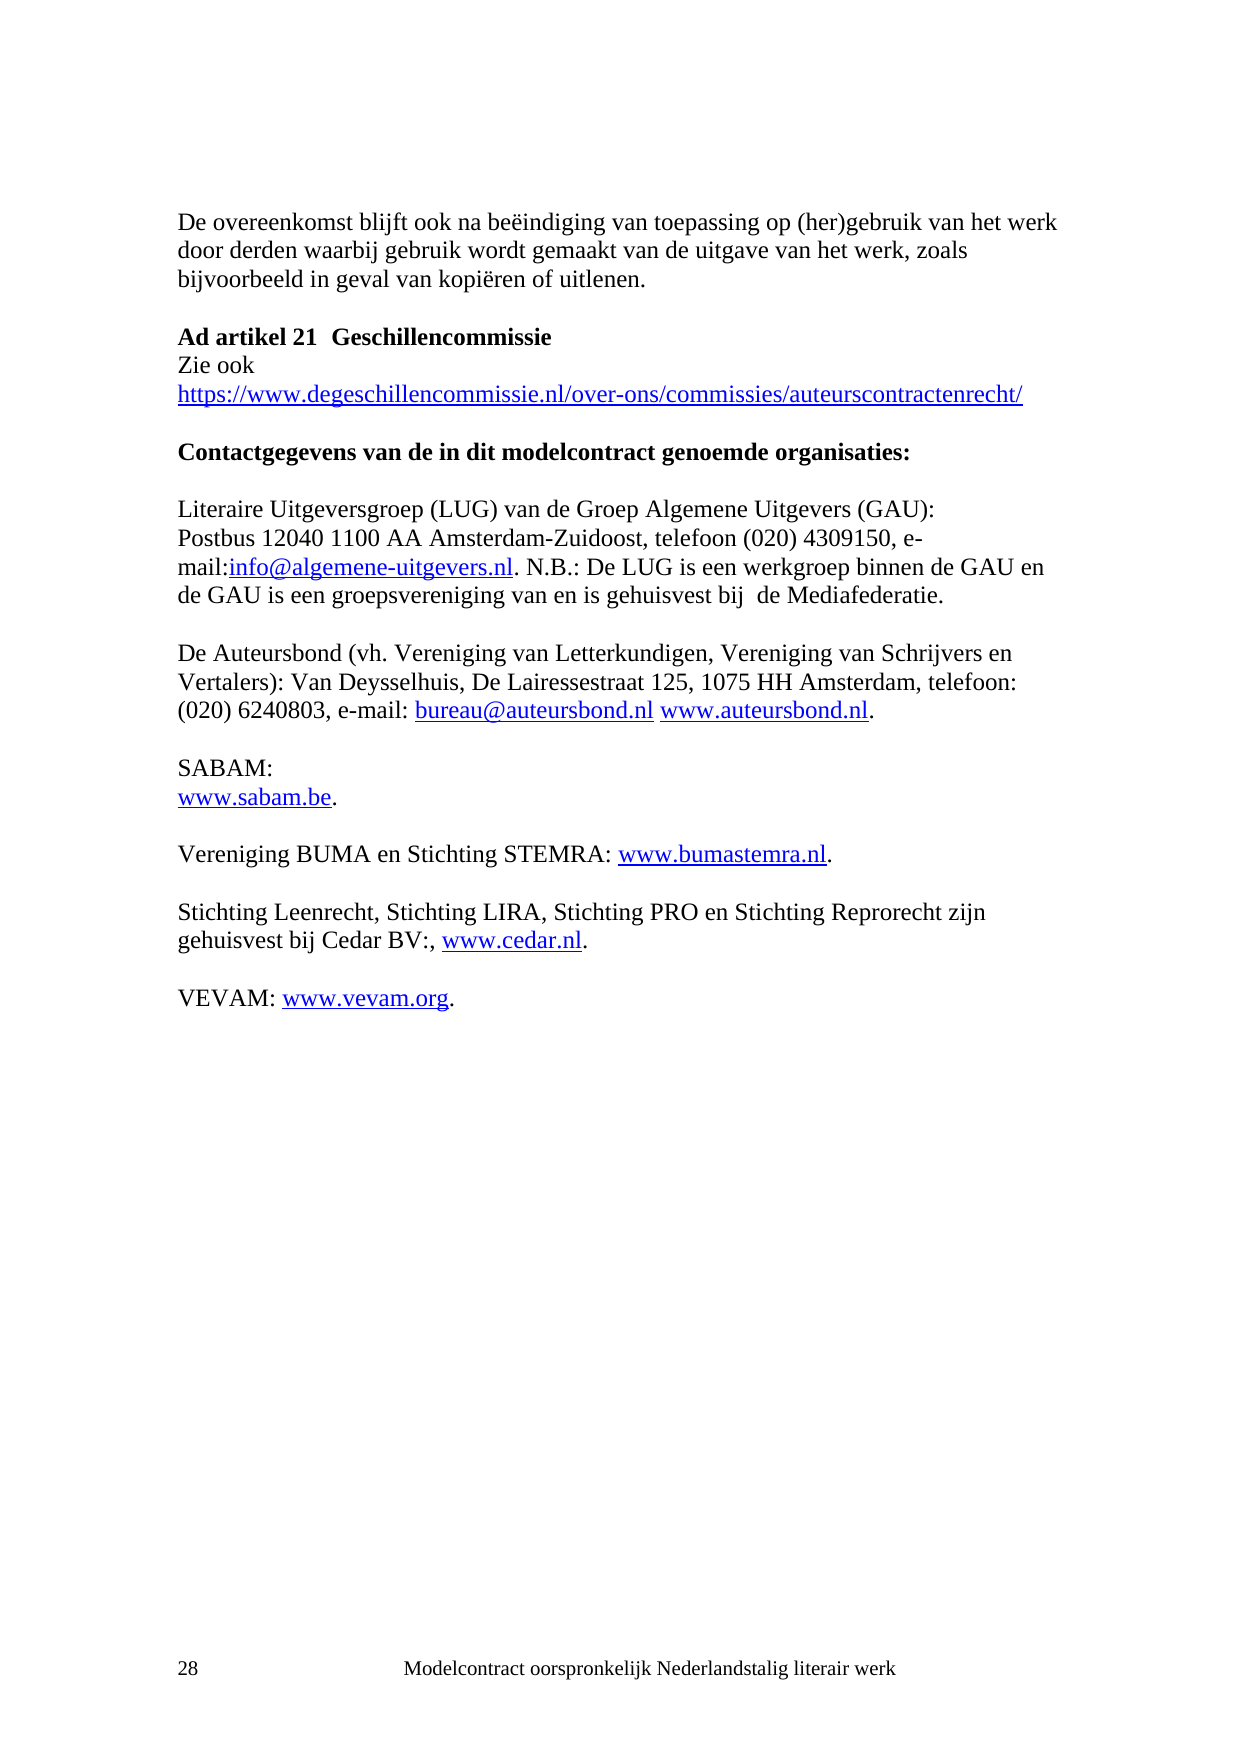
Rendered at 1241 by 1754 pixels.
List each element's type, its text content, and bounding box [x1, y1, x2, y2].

text De overeenkomst blijft ook na beëindiging van toepassing op (her)gebruik van het werk door derden waarbij gebruik wordt gemaakt van de uitgave van het werk, zoals bijvoorbeeld in geval van kopiëren of uitlenen. [177, 207, 1063, 293]
text Literaire Uitgeversgroep (LUG) van de Groep Algemene Uitgevers (GAU): [177, 494, 1063, 523]
text Ad artikel 21 Geschillencommissie [177, 322, 1063, 351]
text www.sabam.be. [177, 782, 1063, 811]
text Postbus 12040 1100 AA Amsterdam-Zuidoost, telefoon (020) 4309150, e-mail:info@algemene-uitgevers.nl. N.B.: De LUG is een werkgroep binnen de GAU en de GAU is een groepsvereniging van en is gehuisvest bij de Mediafederatie. [177, 523, 1063, 609]
text Contactgegevens van de in dit modelcontract genoemde organisaties: [177, 437, 1063, 466]
text VEVAM: www.vevam.org. [177, 983, 1063, 1012]
text Vereniging BUMA en Stichting STEMRA: www.bumastemra.nl. [177, 839, 1063, 868]
text Stichting Leenrecht, Stichting LIRA, Stichting PRO en Stichting Reprorecht zijn gehuisvest bij Cedar BV:, www.cedar.nl. [177, 897, 1063, 954]
text SABAM: [177, 753, 1063, 782]
text Zie ook https://www.degeschillencommissie.nl/over-ons/commissies/auteurscontractenrecht/ [177, 351, 1063, 408]
text De Auteursbond (vh. Vereniging van Letterkundigen, Vereniging van Schrijvers en Vertalers): Van Deysselhuis, De Lairessestraat 125, 1075 HH Amsterdam, telefoon: (020) 6240803, e-mail: bureau@auteursbond.nl www.auteursbond.nl. [177, 638, 1063, 724]
